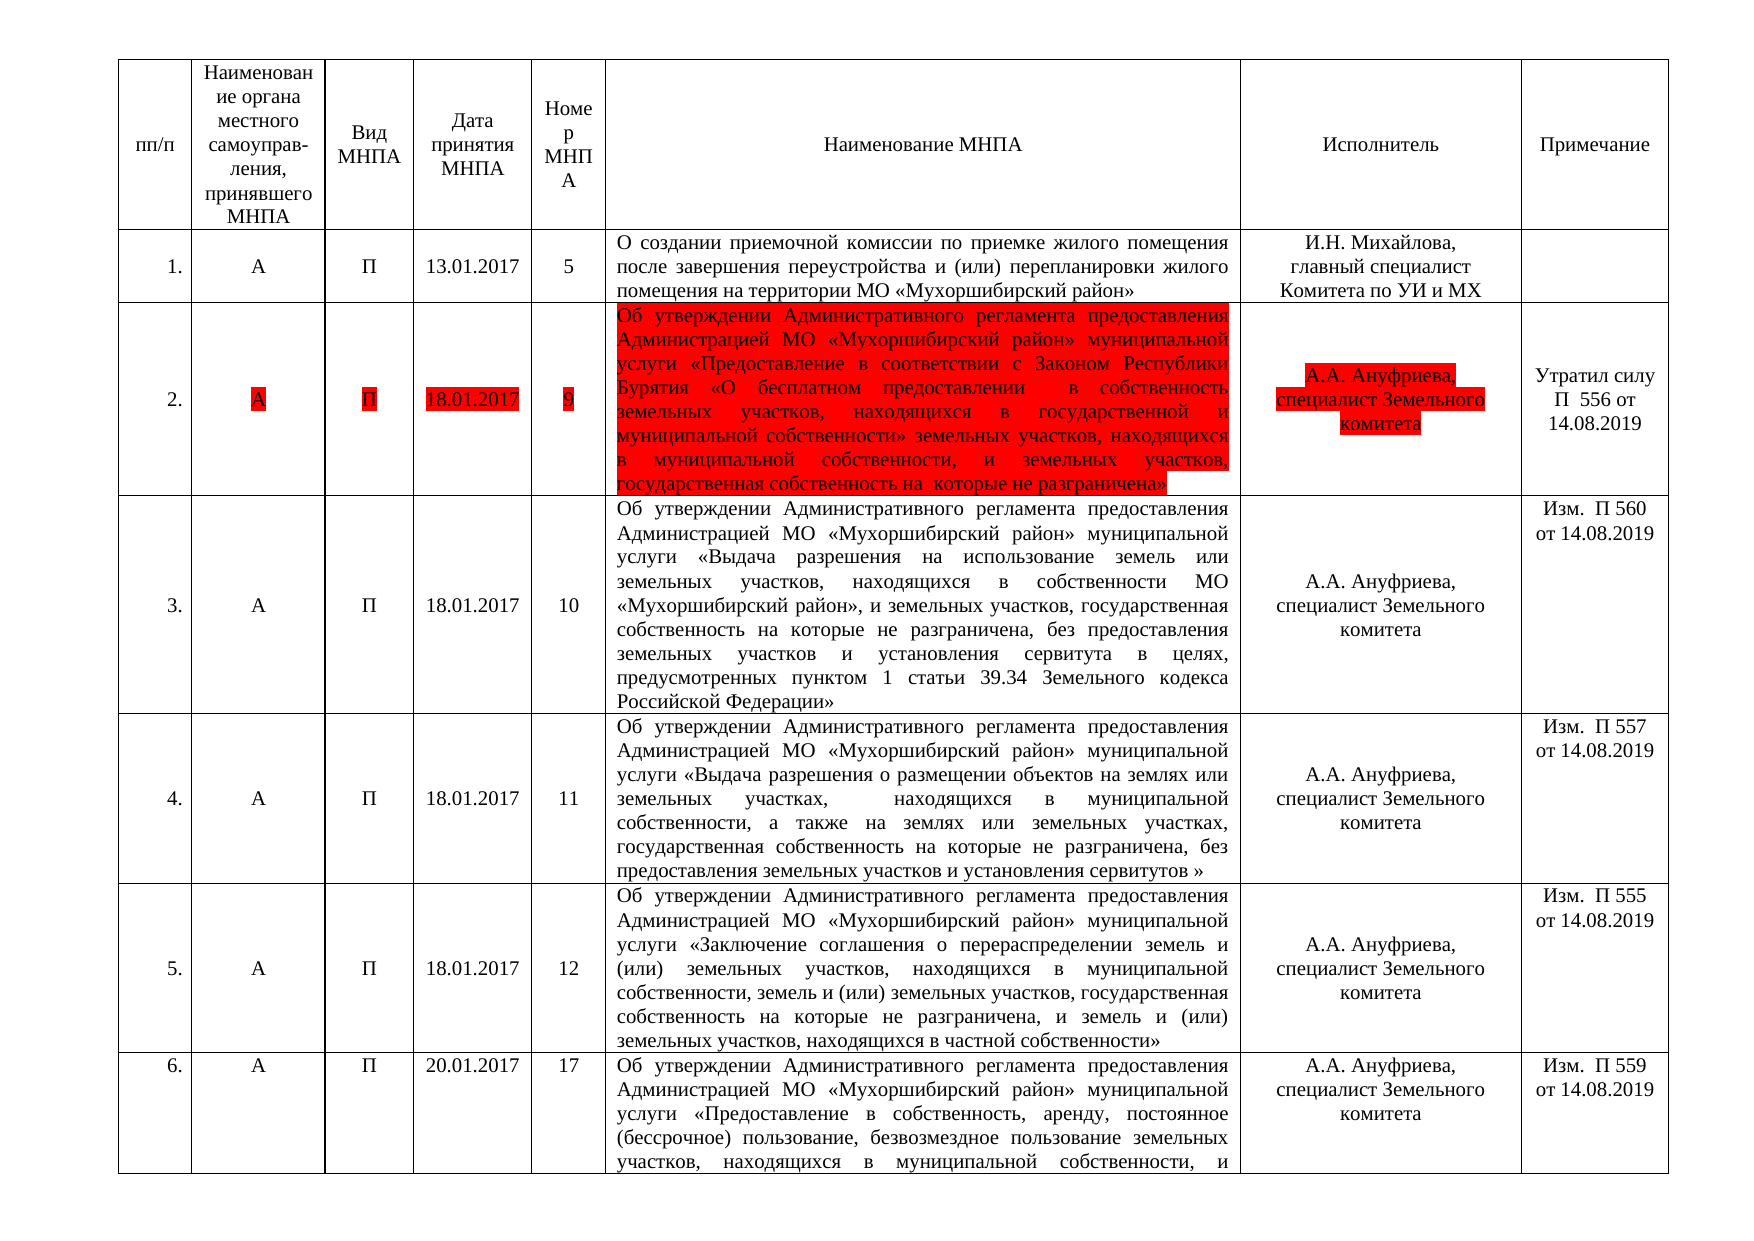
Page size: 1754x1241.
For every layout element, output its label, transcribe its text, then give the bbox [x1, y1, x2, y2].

table_header Номер МНПА [532, 60, 605, 228]
table_cell П [326, 496, 413, 713]
table_cell Изм. П 560 от 14.08.2019 [1522, 496, 1668, 713]
table_cell А.А. Ануфриева, специалист Земельного комитета [1241, 303, 1521, 495]
table_cell П [326, 714, 413, 882]
table_header пп/п [119, 60, 191, 228]
table_header Исполнитель [1241, 60, 1521, 228]
table_cell П [326, 303, 413, 495]
table_cell 12 [532, 884, 605, 1052]
table_cell 18.01.2017 [414, 884, 531, 1052]
table_cell [119, 714, 191, 882]
table_cell О создании приемочной комиссии по приемке жилого помещения после завершения переустройства и (или) перепланировки жилого помещения на территории МО «Мухоршибирский район» [606, 230, 1240, 302]
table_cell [606, 1053, 1240, 1173]
table_cell П [326, 1053, 413, 1173]
table_cell Об утверждении Административного регламента предоставления Администрацией МО «Мухоршибирский район» муниципальной услуги «Заключение соглашения о перераспределении земель и (или) земельных участков, находящихся в муниципальной собственности, земель и (или) земельных участков, государственная собственность на которые не разграничена, и земель и (или) земельных участков, находящихся в частной собственности» [606, 884, 1240, 1052]
table_cell 10 [532, 496, 605, 713]
table_cell [119, 230, 191, 302]
table_header Наименование МНПА [606, 60, 1240, 228]
table_cell [119, 496, 191, 713]
table_cell [119, 884, 191, 1052]
table_cell И.Н. Михайлова, главный специалист Комитета по УИ и МХ [1241, 230, 1521, 302]
table_cell [119, 1053, 191, 1173]
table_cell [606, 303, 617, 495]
table_cell А [192, 714, 324, 882]
table_cell А [192, 1053, 324, 1173]
table_cell 13.01.2017 [414, 230, 531, 302]
table_cell Изм. П 557 от 14.08.2019 [1522, 714, 1668, 882]
table_cell А.А. Ануфриева, специалист Земельного комитета [1241, 884, 1521, 1052]
table_header Дата принятия МНПА [414, 60, 531, 228]
table_header Примечание [1522, 60, 1668, 228]
table_cell П [326, 884, 413, 1052]
table_cell А [192, 496, 324, 713]
table_cell П [326, 230, 413, 302]
table_header Наименование органа местного самоуправ-ления, принявшего МНПА [192, 60, 324, 228]
table_cell А.А. Ануфриева, специалист Земельного комитета [1241, 496, 1521, 713]
table_cell 9 [532, 303, 605, 495]
table_cell 17 [532, 1053, 605, 1173]
table_cell 11 [532, 714, 605, 882]
table_cell 18.01.2017 [414, 496, 531, 713]
table_header Вид МНПА [326, 60, 413, 228]
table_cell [1241, 1053, 1521, 1173]
table_cell [119, 303, 191, 495]
table_cell [1522, 230, 1668, 302]
table_cell 5 [532, 230, 605, 302]
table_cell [1522, 1053, 1668, 1173]
table_cell Об утверждении Административного регламента предоставления Администрацией МО «Мухоршибирский район» муниципальной услуги «Выдача разрешения о размещении объектов на землях или земельных участках, находящихся в муниципальной собственности, а также на землях или земельных участках, государственная собственность на которые не разграничена, без предоставления земельных участков и установления сервитутов » [606, 714, 1240, 882]
table_cell 18.01.2017 [414, 714, 531, 882]
table_cell Об утверждении Административного регламента предоставления Администрацией МО «Мухоршибирский район» муниципальной услуги «Выдача разрешения на использование земель или земельных участков, находящихся в собственности МО «Мухоршибирский район», и земельных участков, государственная собственность на которые не разграничена, без предоставления земельных участков и установления сервитута в целях, предусмотренных пунктом 1 статьи 39.34 Земельного кодекса Российской Федерации» [606, 496, 1240, 713]
table_cell 20.01.2017 [414, 1053, 531, 1173]
table_cell Утратил силу П 556 от 14.08.2019 [1522, 303, 1668, 495]
table_cell А.А. Ануфриева, специалист Земельного комитета [1241, 714, 1521, 882]
table_cell А [192, 884, 324, 1052]
table_cell 18.01.2017 [414, 303, 531, 495]
table_cell А [192, 230, 324, 302]
table_cell Изм. П 555 от 14.08.2019 [1522, 884, 1668, 1052]
table_cell А [192, 303, 324, 495]
